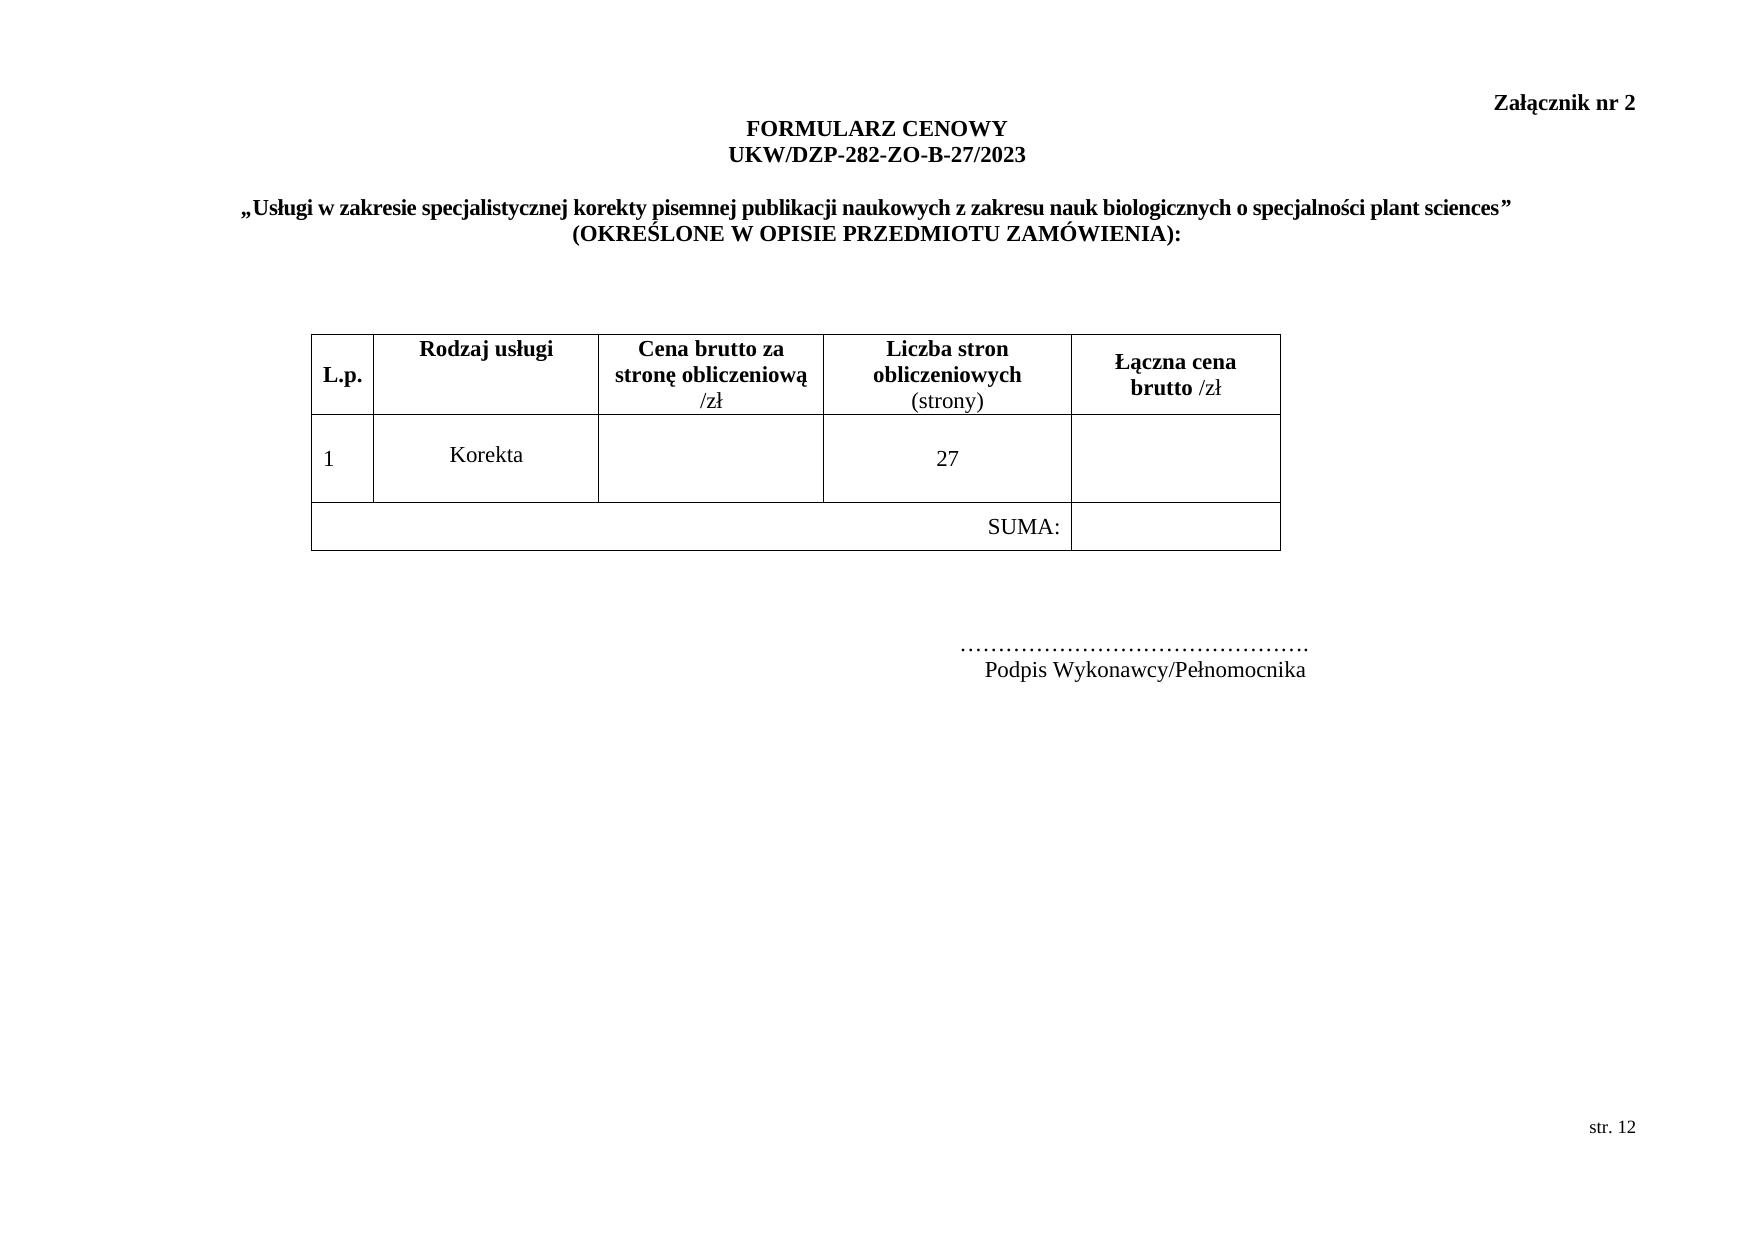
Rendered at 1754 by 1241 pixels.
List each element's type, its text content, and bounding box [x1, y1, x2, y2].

table_cell Korekta [374, 415, 598, 502]
table_cell 1 [312, 415, 373, 502]
table_header Cena brutto za stronę obliczeniową /zł [599, 335, 823, 414]
table_header Liczba stron obliczeniowych (strony) [824, 335, 1071, 414]
table_cell [1072, 503, 1280, 549]
table_header L.p. [312, 335, 373, 414]
table_cell SUMA: [312, 503, 1071, 549]
text „Usługi w zakresie specjalistycznej korekty pisemnej publikacji naukowych z zakresu nauk biologicznych o specjalności plant sciences” [118, 194, 1636, 220]
table_cell 27 [824, 415, 1071, 502]
table_header Rodzaj usługi [374, 335, 598, 414]
text UKW/DZP-282-ZO-B-27/2023 [118, 141, 1636, 168]
text Podpis Wykonawcy/Pełnomocnika [118, 656, 1636, 682]
text (OKREŚLONE W OPISIE PRZEDMIOTU ZAMÓWIENIA): [118, 220, 1636, 247]
text Załącznik nr 2 [118, 89, 1636, 115]
table_header Łączna cena brutto /zł [1072, 335, 1280, 414]
table_cell [599, 415, 823, 502]
text ………………………………………. [118, 629, 1636, 656]
table_cell [1072, 415, 1280, 502]
text FORMULARZ CENOWY [118, 115, 1636, 141]
